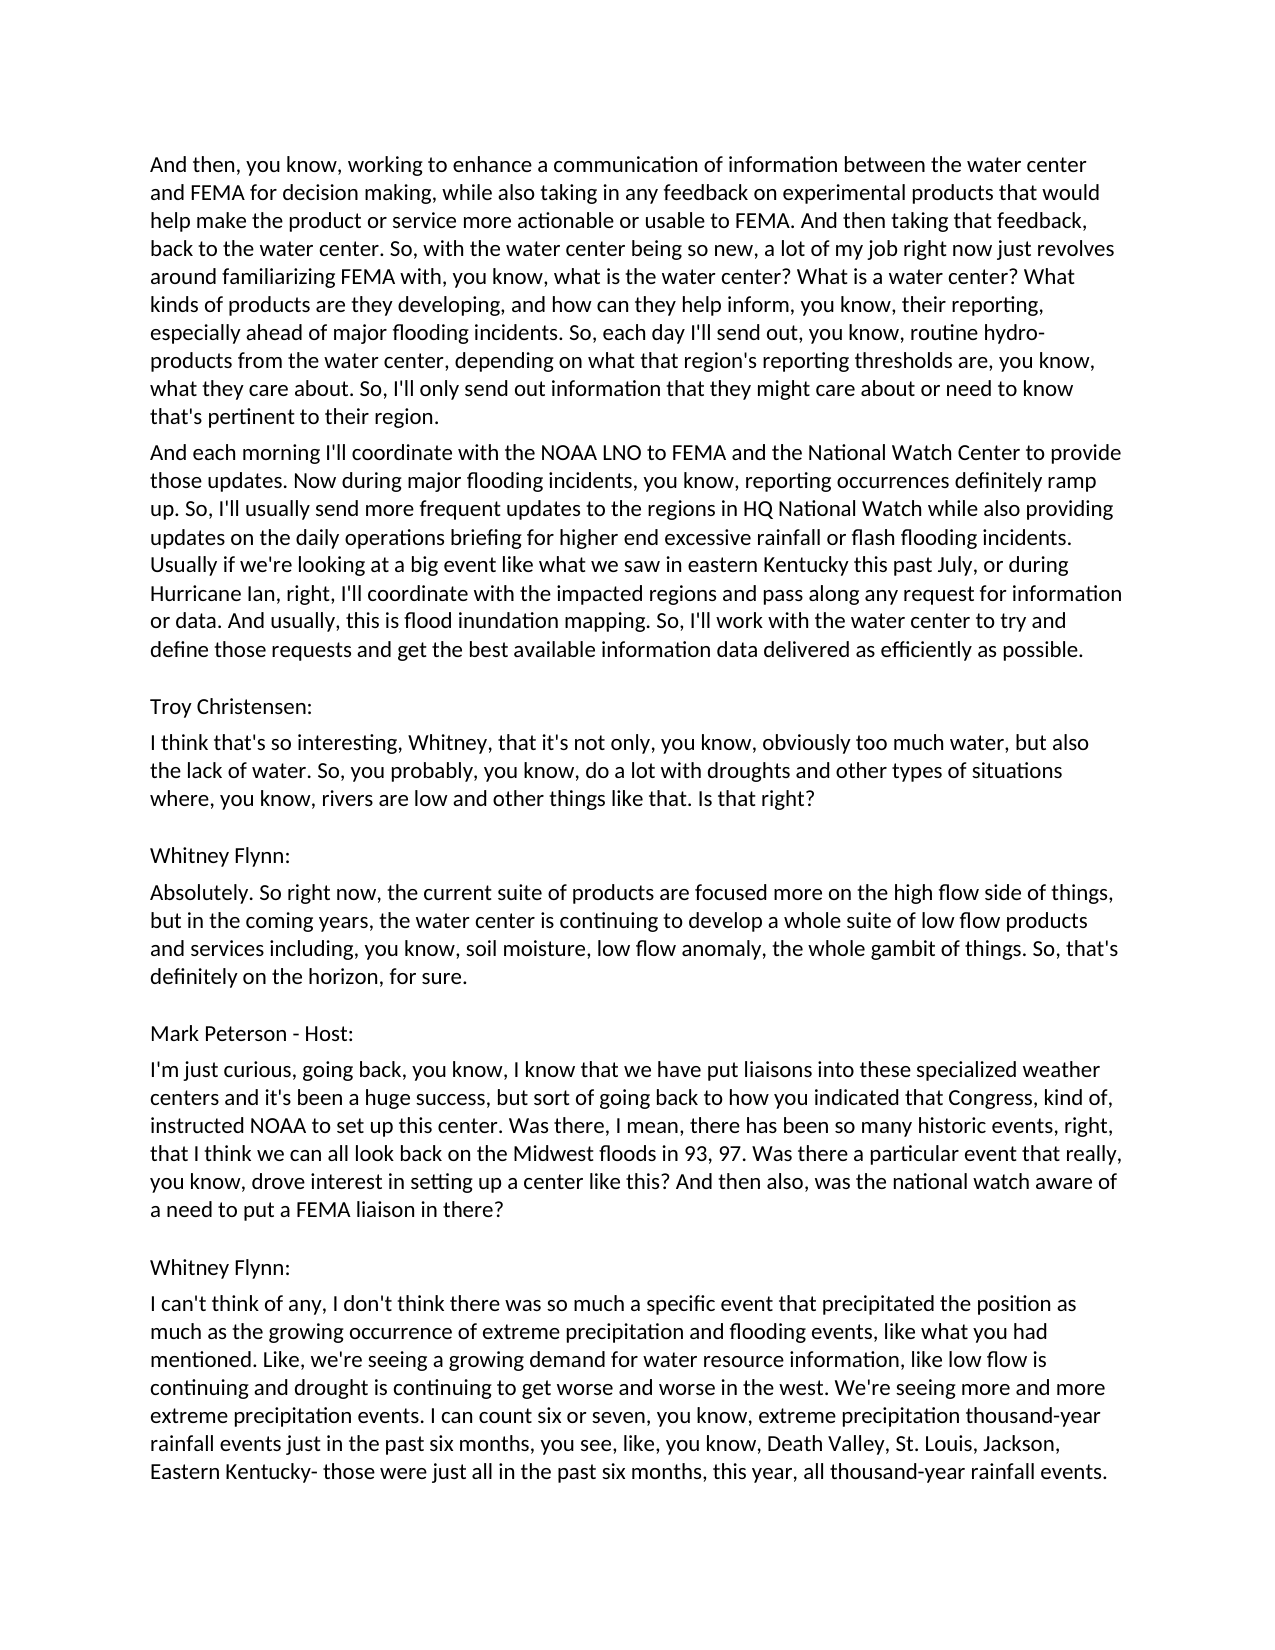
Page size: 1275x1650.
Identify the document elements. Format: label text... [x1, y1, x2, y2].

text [150, 1289, 1125, 1485]
text Troy Christensen: [150, 692, 1125, 720]
text Whitney Flynn: [150, 1253, 1125, 1281]
text Mark Peterson - Host: [150, 1019, 1125, 1047]
text Whitney Flynn: [150, 841, 1125, 869]
text And then, you know, working to enhance a communication of information between the water center and FEMA for decision making, while also taking in any feedback on experimental products that would help make the product or service more actionable or usable to FEMA. And then taking that feedback, back to the water center. So, with the water center being so new, a lot of my job right now just revolves around familiarizing FEMA with, you know, what is the water center? What is a water center? What kinds of products are they developing, and how can they help inform, you know, their reporting, especially ahead of major flooding incidents. So, each day I'll send out, you know, routine hydro-products from the water center, depending on what that region's reporting thresholds are, you know, what they care about. So, I'll only send out information that they might care about or need to know that's pertinent to their region. [150, 150, 1125, 430]
text I think that's so interesting, Whitney, that it's not only, you know, obviously too much water, but also the lack of water. So, you probably, you know, do a lot with droughts and other types of situations where, you know, rivers are low and other things like that. Is that right? [150, 728, 1125, 812]
text Absolutely. So right now, the current suite of products are focused more on the high flow side of things, but in the coming years, the water center is continuing to develop a whole suite of low flow products and services including, you know, soil moisture, low flow anomaly, the whole gambit of things. So, that's definitely on the horizon, for sure. [150, 878, 1125, 990]
text And each morning I'll coordinate with the NOAA LNO to FEMA and the National Watch Center to provide those updates. Now during major flooding incidents, you know, reporting occurrences definitely ramp up. So, I'll usually send more frequent updates to the regions in HQ National Watch while also providing updates on the daily operations briefing for higher end excessive rainfall or flash flooding incidents. Usually if we're looking at a big event like what we saw in eastern Kentucky this past July, or during Hurricane Ian, right, I'll coordinate with the impacted regions and pass along any request for information or data. And usually, this is flood inundation mapping. So, I'll work with the water center to try and define those requests and get the best available information data delivered as efficiently as possible. [150, 438, 1125, 663]
text I'm just curious, going back, you know, I know that we have put liaisons into these specialized weather centers and it's been a huge success, but sort of going back to how you indicated that Congress, kind of, instructed NOAA to set up this center. Was there, I mean, there has been so many historic events, right, that I think we can all look back on the Midwest floods in 93, 97. Was there a particular event that really, you know, drove interest in setting up a center like this? And then also, was the national watch aware of a need to put a FEMA liaison in there? [150, 1055, 1125, 1223]
